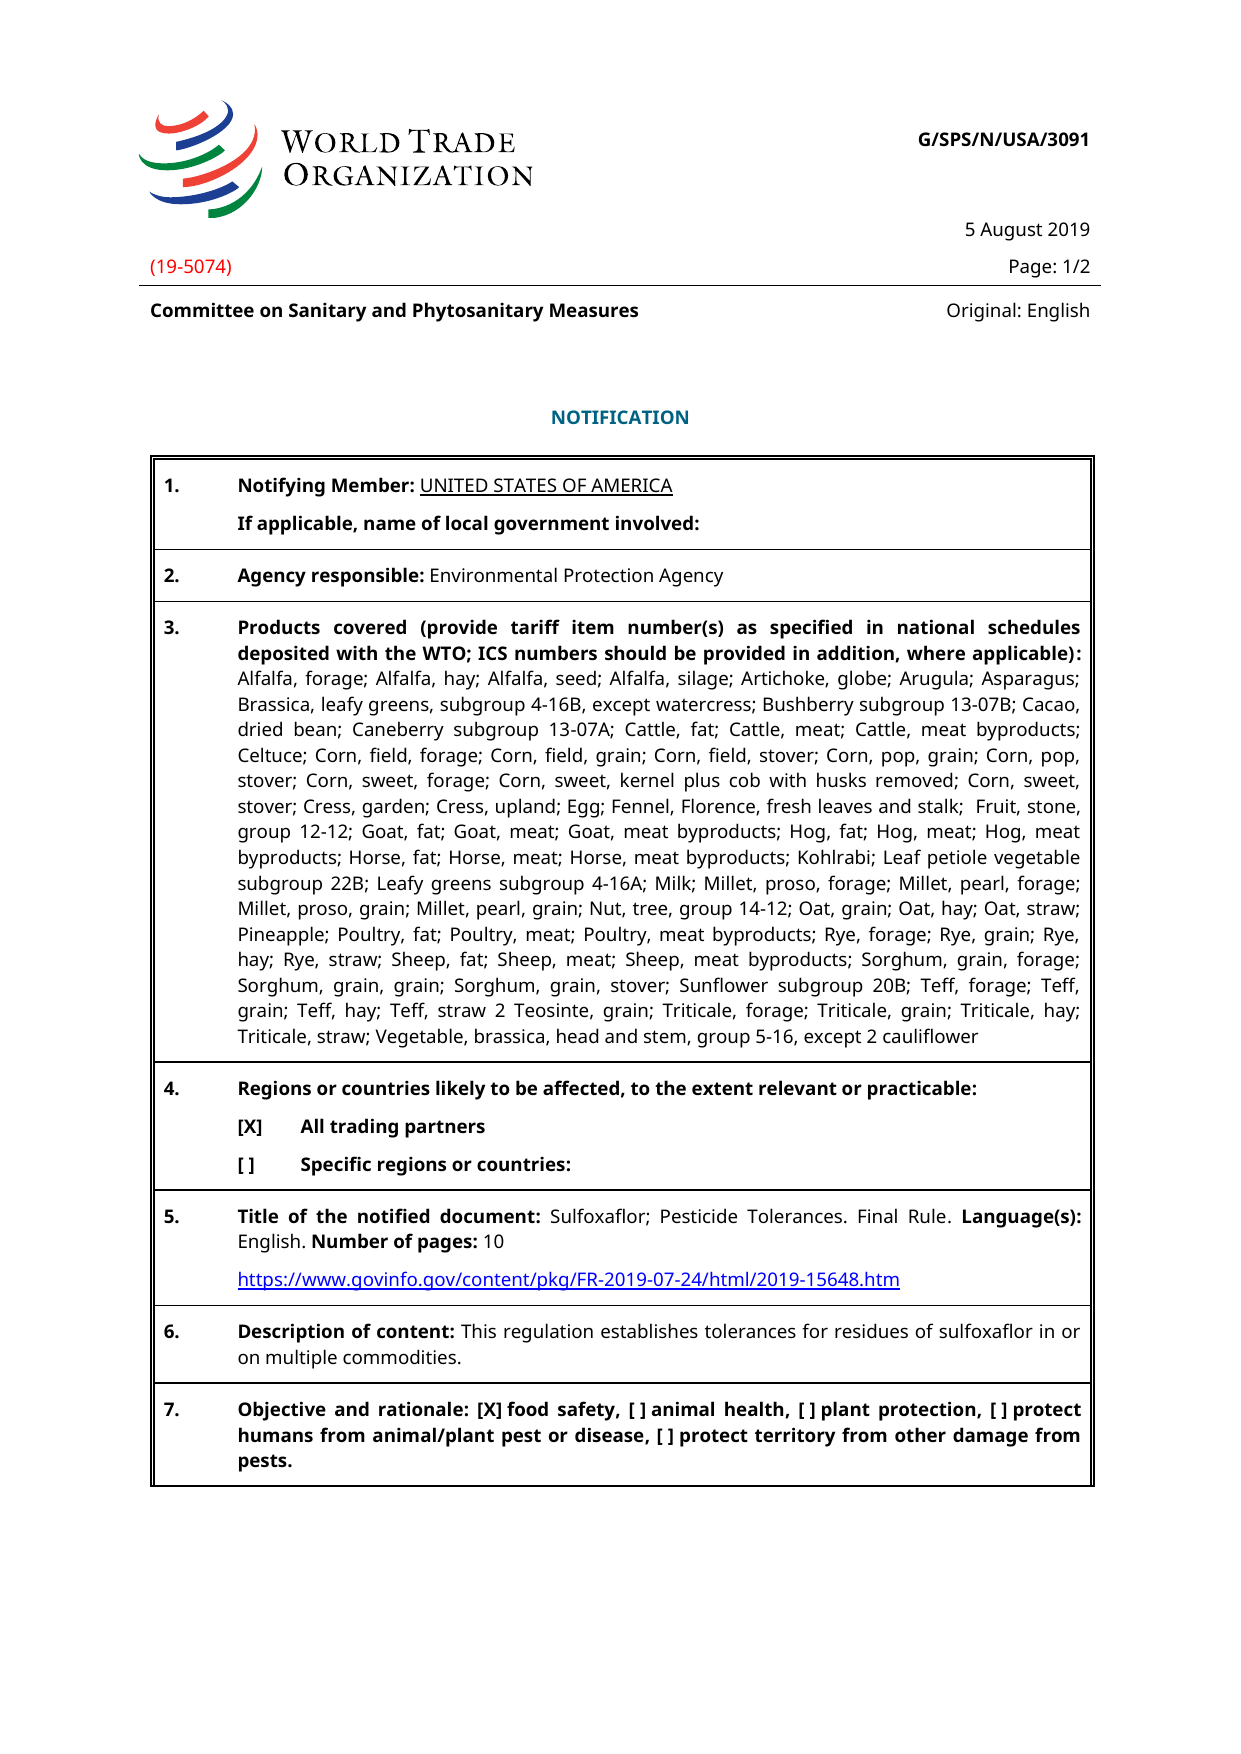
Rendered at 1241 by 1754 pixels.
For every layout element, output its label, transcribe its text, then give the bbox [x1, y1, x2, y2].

table_cell 5. [155, 1191, 226, 1305]
table_cell Products covered (provide tariff item number(s) as specified in national schedules deposited with the WTO; ICS numbers should be provided in addition, where applicable): Alfalfa, forage; Alfalfa, hay; Alfalfa, seed; Alfalfa, silage; Artichoke, globe; Arugula; Asparagus; Brassica, leafy greens, subgroup 4-16B, except watercress; Bushberry subgroup 13-07B; Cacao, dried bean; Caneberry subgroup 13-07A; Cattle, fat; Cattle, meat; Cattle, meat byproducts; Celtuce; Corn, field, forage; Corn, field, grain; Corn, field, stover; Corn, pop, grain; Corn, pop, stover; Corn, sweet, forage; Corn, sweet, kernel plus cob with husks removed; Corn, sweet, stover; Cress, garden; Cress, upland; Egg; Fennel, Florence, fresh leaves and stalk; Fruit, stone, group 12-12; Goat, fat; Goat, meat; Goat, meat byproducts; Hog, fat; Hog, meat; Hog, meat byproducts; Horse, fat; Horse, meat; Horse, meat byproducts; Kohlrabi; Leaf petiole vegetable subgroup 22B; Leafy greens subgroup 4-16A; Milk; Millet, proso, forage; Millet, pearl, forage; Millet, proso, grain; Millet, pearl, grain; Nut, tree, group 14-12; Oat, grain; Oat, hay; Oat, straw; Pineapple; Poultry, fat; Poultry, meat; Poultry, meat byproducts; Rye, forage; Rye, grain; Rye, hay; Rye, straw; Sheep, fat; Sheep, meat; Sheep, meat byproducts; Sorghum, grain, forage; Sorghum, grain, grain; Sorghum, grain, stover; Sunflower subgroup 20B; Teff, forage; Teff, grain; Teff, hay; Teff, straw 2 Teosinte, grain; Triticale, forage; Triticale, grain; Triticale, hay; Triticale, straw; Vegetable, brassica, head and stem, group 5-16, except 2 cauliflower [226, 602, 1090, 1061]
table_cell Objective and rationale: [X] food safety, [ ] animal health, [ ] plant protection, [ ] protect humans from animal/plant pest or disease, [ ] protect territory from other damage from pests. [226, 1384, 1090, 1485]
table_header Notifying Member: United States of America If applicable, name of local government involved: [226, 460, 1090, 548]
title NOTIFICATION [150, 405, 1090, 430]
table_header 1. [155, 460, 226, 548]
table_cell 4. [155, 1063, 226, 1189]
table_cell 6. [155, 1306, 226, 1382]
table_cell 3. [155, 602, 226, 1061]
table_cell Regions or countries likely to be affected, to the extent relevant or practicable: [X] All trading partners [ ] Specific regions or countries: [226, 1063, 1090, 1189]
table_cell Title of the notified document: Sulfoxaflor; Pesticide Tolerances. Final Rule. Language(s): English. Number of pages: 10 https://www.govinfo.gov/content/pkg/FR-2019-07-24/html/2019-15648.htm [226, 1191, 1090, 1305]
table_cell 7. [155, 1384, 226, 1485]
table_cell 2. [155, 550, 226, 601]
table_cell Description of content: This regulation establishes tolerances for residues of sulfoxaflor in or on multiple commodities. [226, 1306, 1090, 1382]
table_cell Agency responsible: Environmental Protection Agency [226, 550, 1090, 601]
